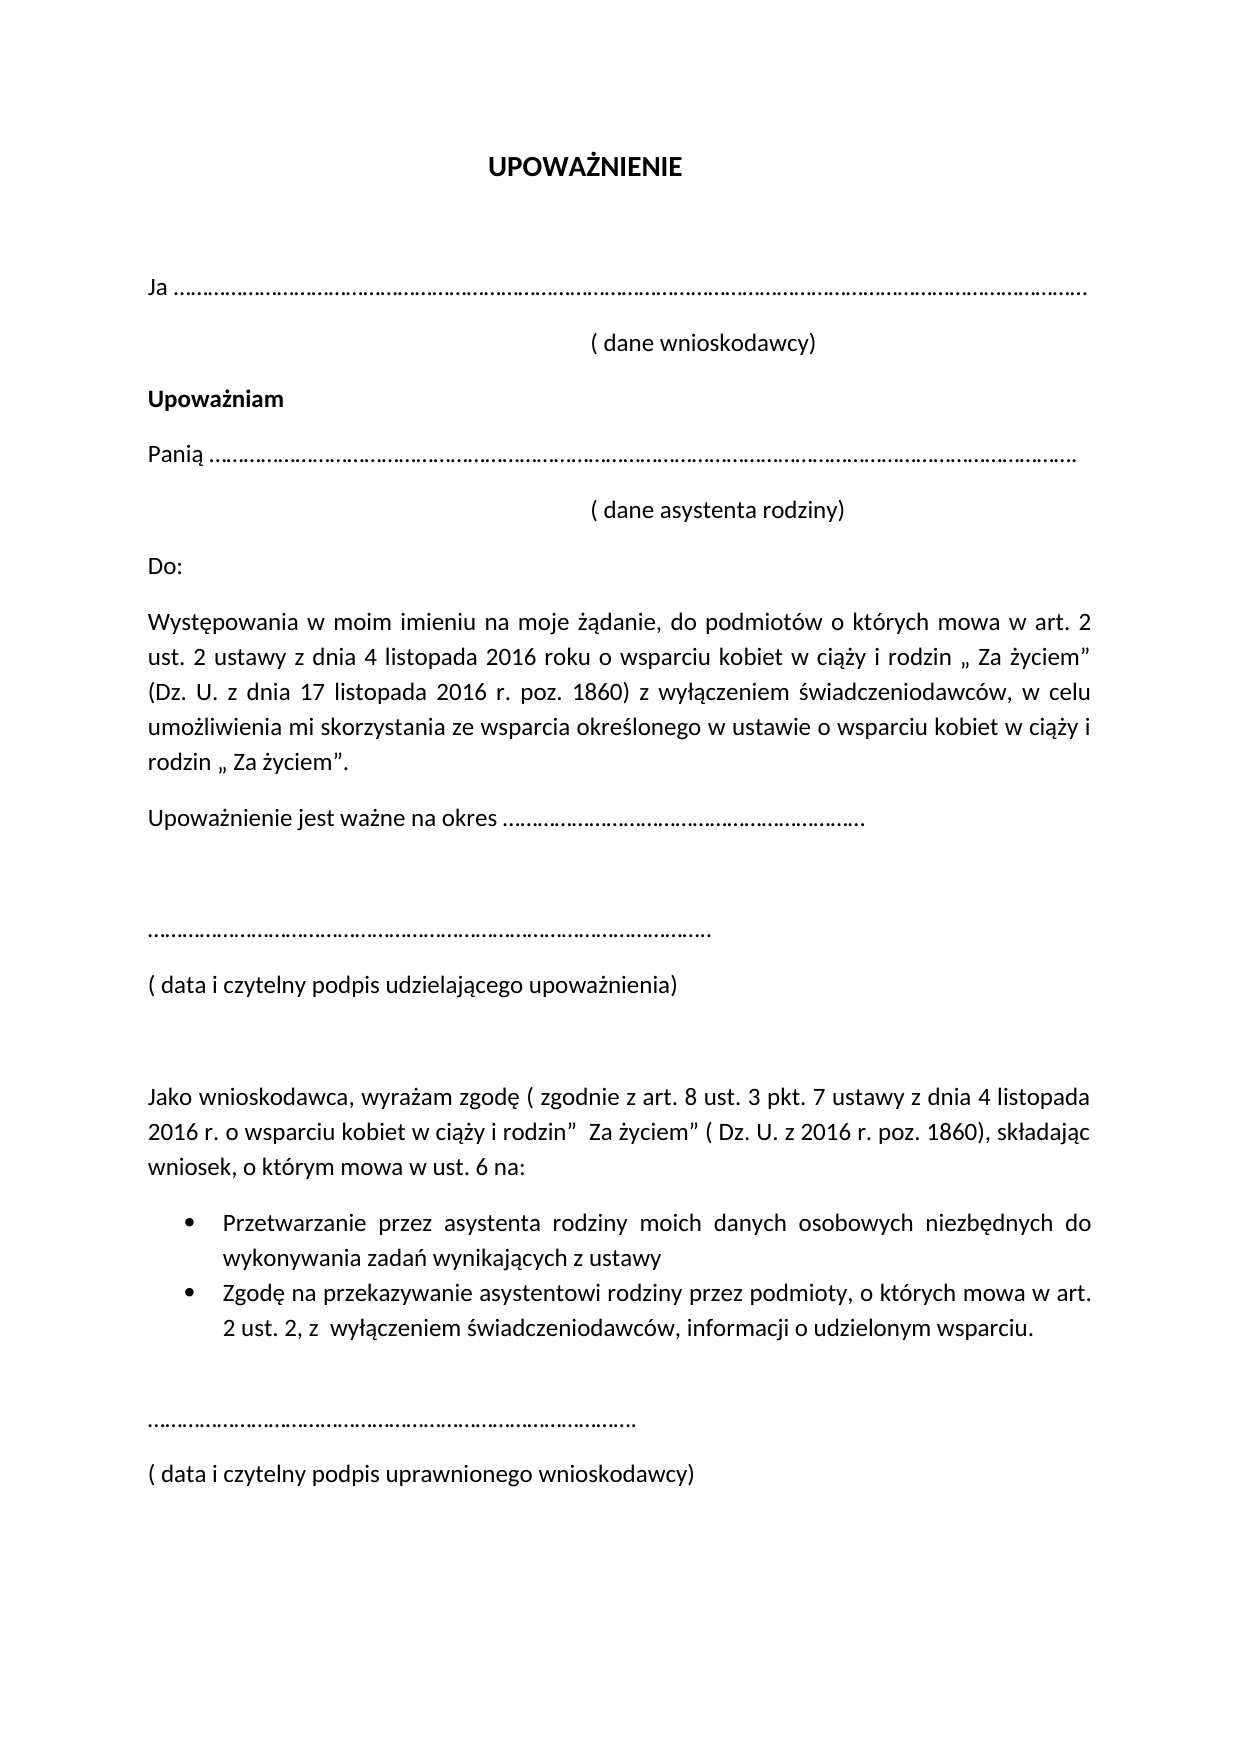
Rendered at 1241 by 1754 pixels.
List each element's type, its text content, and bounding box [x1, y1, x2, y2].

text ( data i czytelny podpis uprawnionego wnioskodawcy) [148, 1459, 1093, 1489]
text Upoważnienie jest ważne na okres ……………………………………………………… [148, 802, 1093, 832]
text Panią ……………………………………………………………………………………………………………………………………. [148, 439, 1093, 469]
text ( dane wnioskodawcy) [148, 327, 1093, 357]
text Do: [148, 550, 1093, 581]
text Występowania w moim imieniu na moje żądanie, do podmiotów o których mowa w art. 2 ust. 2 ustawy z dnia 4 listopada 2016 roku o wsparciu kobiet w ciąży i rodzin „ Za życiem” (Dz. U. z dnia 17 listopada 2016 r. poz. 1860) z wyłączeniem świadczeniodawców, w celu umożliwienia mi skorzystania ze wsparcia określonego w ustawie o wsparciu kobiet w ciąży i rodzin „ Za życiem”. [148, 606, 1093, 777]
text UPOWAŻNIENIE [148, 148, 1093, 183]
text ( data i czytelny podpis udzielającego upoważnienia) [148, 969, 1093, 1000]
text Upoważniam [148, 383, 1093, 413]
list Przetwarzanie przez asystenta rodziny moich danych osobowych niezbędnych do wykonywania zadań wynikających z ustawy [185, 1207, 1093, 1272]
text Ja …………………………………………………………………………………………………………………………………………… [148, 271, 1093, 302]
text ( dane asystenta rodziny) [148, 494, 1093, 525]
list Zgodę na przekazywanie asystentowi rodziny przez podmioty, o których mowa w art. 2 ust. 2, z wyłączeniem świadczeniodawców, informacji o udzielonym wsparciu. [185, 1277, 1093, 1342]
text …………………………………………………………………………. [148, 1403, 1093, 1433]
text Jako wnioskodawca, wyrażam zgodę ( zgodnie z art. 8 ust. 3 pkt. 7 ustawy z dnia 4 listopada 2016 r. o wsparciu kobiet w ciąży i rodzin” Za życiem” ( Dz. U. z 2016 r. poz. 1860), składając wniosek, o którym mowa w ust. 6 na: [148, 1081, 1093, 1182]
text …………………………………………………………………………………….. [148, 914, 1093, 944]
